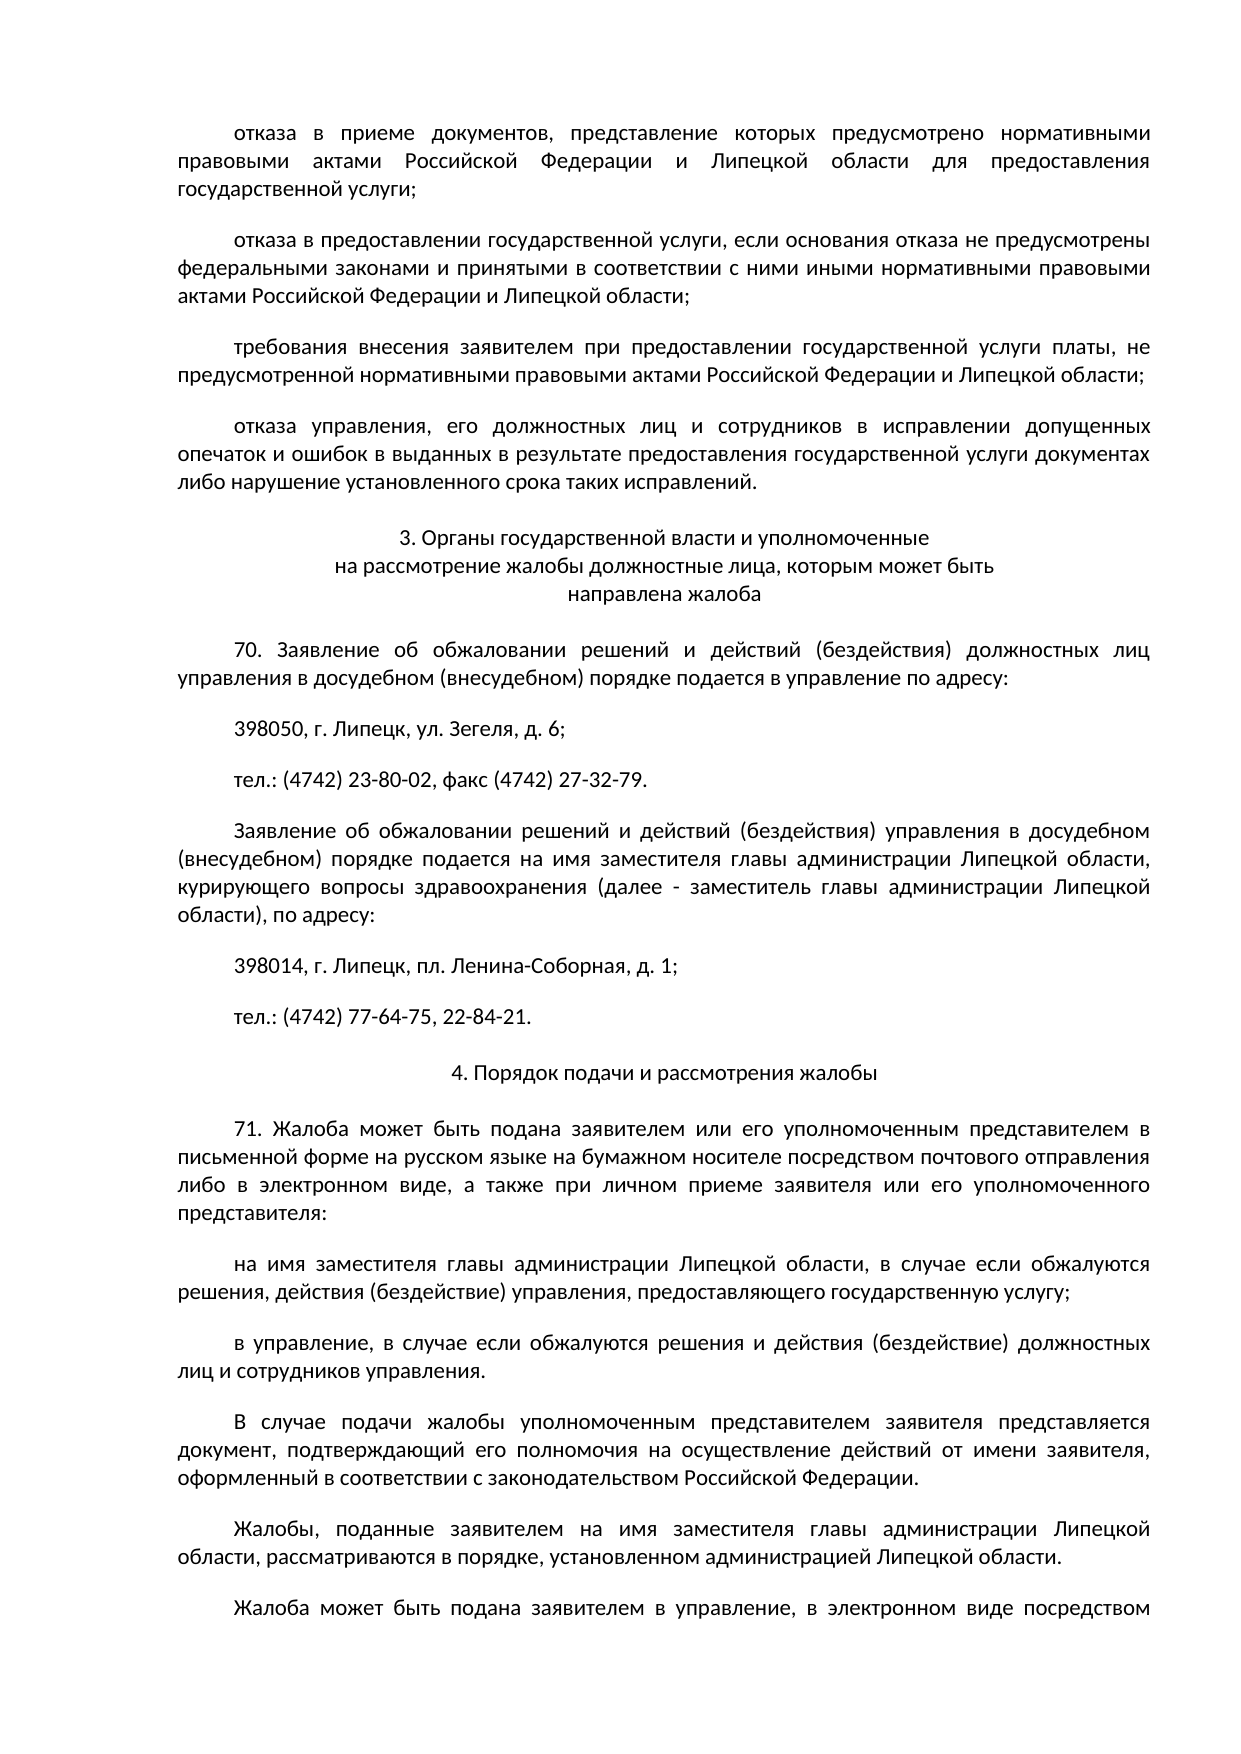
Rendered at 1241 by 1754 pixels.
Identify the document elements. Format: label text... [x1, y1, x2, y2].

text направлена жалоба [177, 579, 1152, 607]
text Заявление об обжаловании решений и действий (бездействия) управления в досудебном (внесудебном) порядке подается на имя заместителя главы администрации Липецкой области, курирующего вопросы здравоохранения (далее - заместитель главы администрации Липецкой области), по адресу: [177, 816, 1152, 928]
text на рассмотрение жалобы должностные лица, которым может быть [177, 551, 1152, 579]
text отказа в приеме документов, представление которых предусмотрено нормативными правовыми актами Российской Федерации и Липецкой области для предоставления государственной услуги; [177, 118, 1152, 202]
text 4. Порядок подачи и рассмотрения жалобы [177, 1058, 1152, 1086]
text на имя заместителя главы администрации Липецкой области, в случае если обжалуются решения, действия (бездействие) управления, предоставляющего государственную услугу; [177, 1249, 1152, 1305]
text требования внесения заявителем при предоставлении государственной услуги платы, не предусмотренной нормативными правовыми актами Российской Федерации и Липецкой области; [177, 332, 1152, 388]
text 398014, г. Липецк, пл. Ленина-Соборная, д. 1; [177, 951, 1152, 979]
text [177, 1593, 1152, 1621]
text отказа в предоставлении государственной услуги, если основания отказа не предусмотрены федеральными законами и принятыми в соответствии с ними иными нормативными правовыми актами Российской Федерации и Липецкой области; [177, 225, 1152, 309]
text тел.: (4742) 77-64-75, 22-84-21. [177, 1002, 1152, 1030]
text 71. Жалоба может быть подана заявителем или его уполномоченным представителем в письменной форме на русском языке на бумажном носителе посредством почтового отправления либо в электронном виде, а также при личном приеме заявителя или его уполномоченного представителя: [177, 1114, 1152, 1226]
text отказа управления, его должностных лиц и сотрудников в исправлении допущенных опечаток и ошибок в выданных в результате предоставления государственной услуги документах либо нарушение установленного срока таких исправлений. [177, 411, 1152, 495]
text 70. Заявление об обжаловании решений и действий (бездействия) должностных лиц управления в досудебном (внесудебном) порядке подается в управление по адресу: [177, 635, 1152, 691]
text 3. Органы государственной власти и уполномоченные [177, 523, 1152, 551]
text тел.: (4742) 23-80-02, факс (4742) 27-32-79. [177, 765, 1152, 793]
text В случае подачи жалобы уполномоченным представителем заявителя представляется документ, подтверждающий его полномочия на осуществление действий от имени заявителя, оформленный в соответствии с законодательством Российской Федерации. [177, 1407, 1152, 1491]
text Жалобы, поданные заявителем на имя заместителя главы администрации Липецкой области, рассматриваются в порядке, установленном администрацией Липецкой области. [177, 1514, 1152, 1570]
text в управление, в случае если обжалуются решения и действия (бездействие) должностных лиц и сотрудников управления. [177, 1328, 1152, 1384]
text 398050, г. Липецк, ул. Зегеля, д. 6; [177, 714, 1152, 742]
